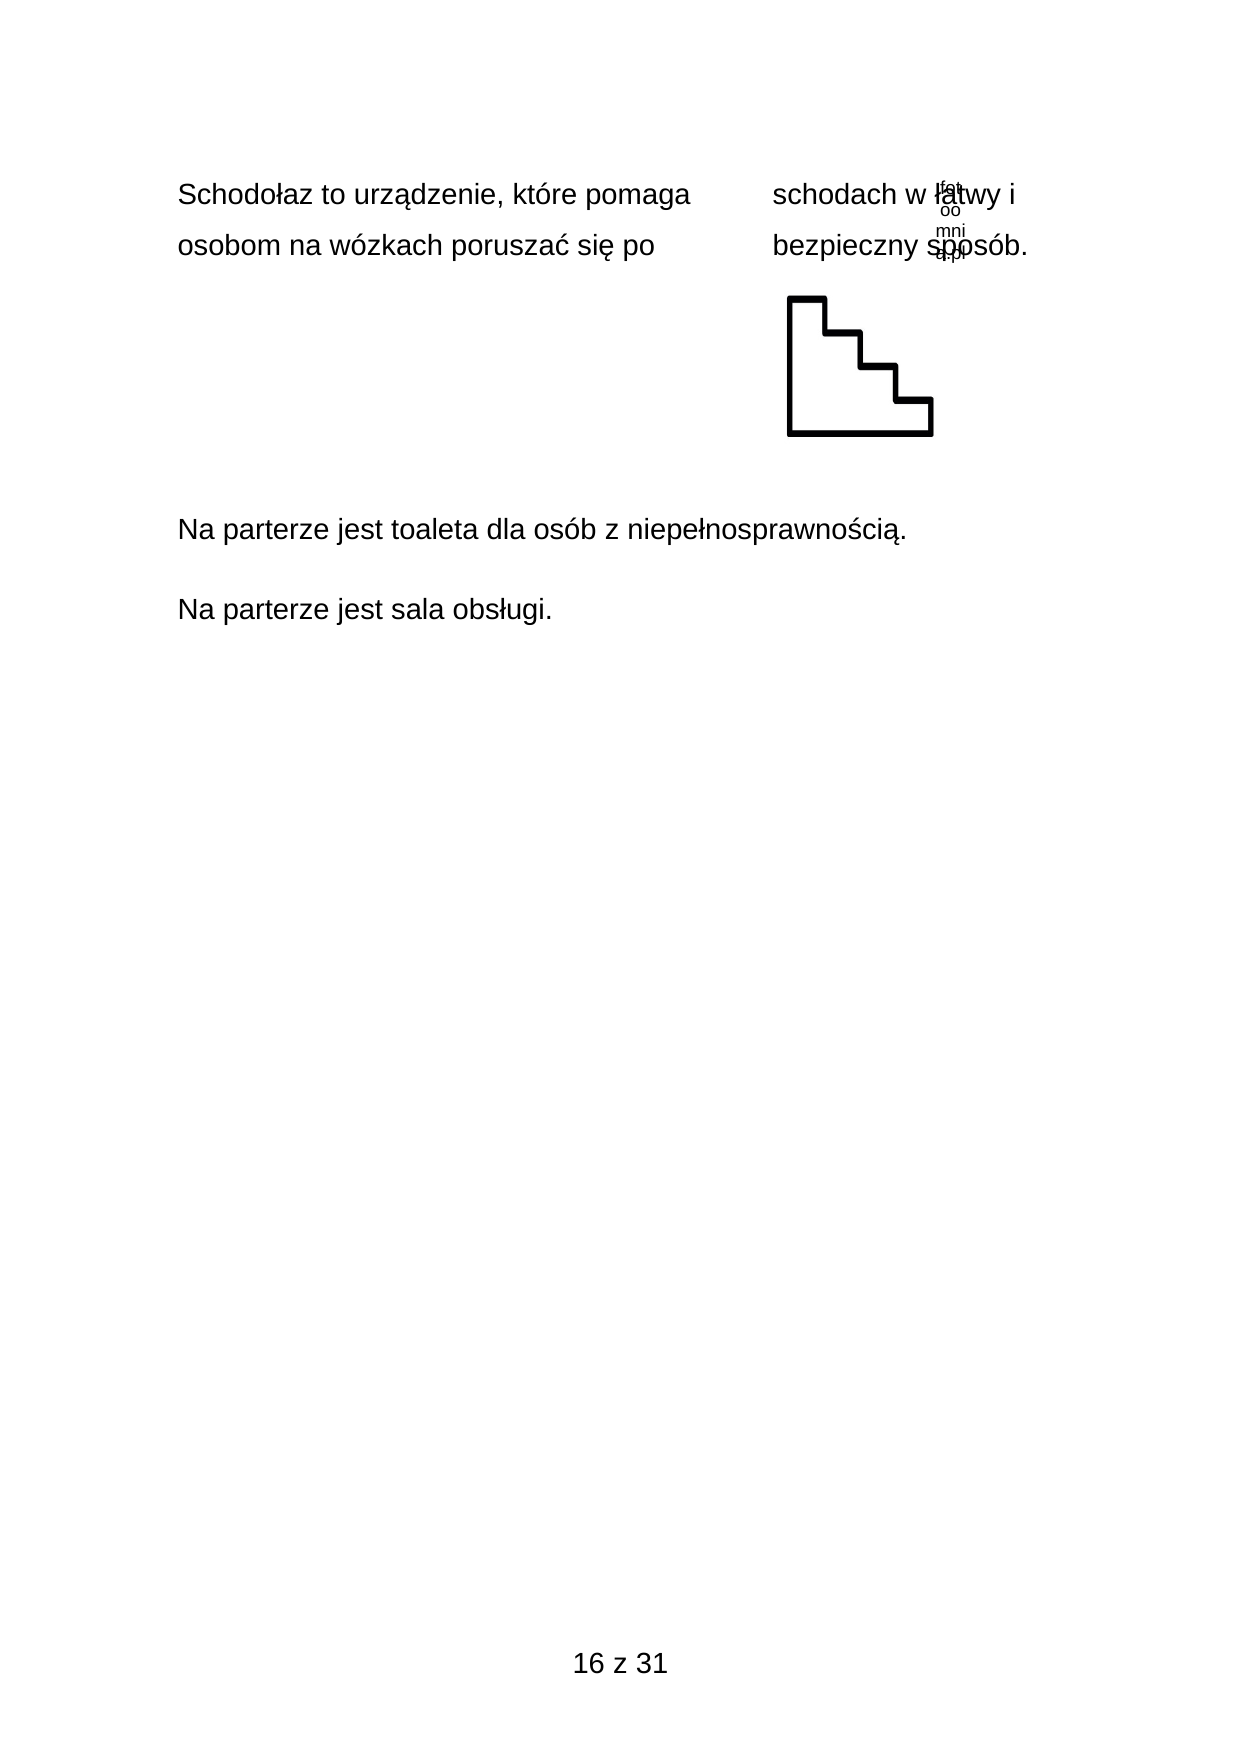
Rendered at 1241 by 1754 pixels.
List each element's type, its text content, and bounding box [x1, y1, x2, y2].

text Na parterze jest toaleta dla osób z niepełnosprawnością. [177, 512, 1063, 546]
text Schodołaz to urządzenie, które pomaga osobom na wózkach poruszać się po schodach w łatwy i bezpieczny sposób. [177, 177, 743, 261]
text Na parterze jest sala obsługi. [177, 592, 743, 625]
picture [772, 277, 943, 448]
